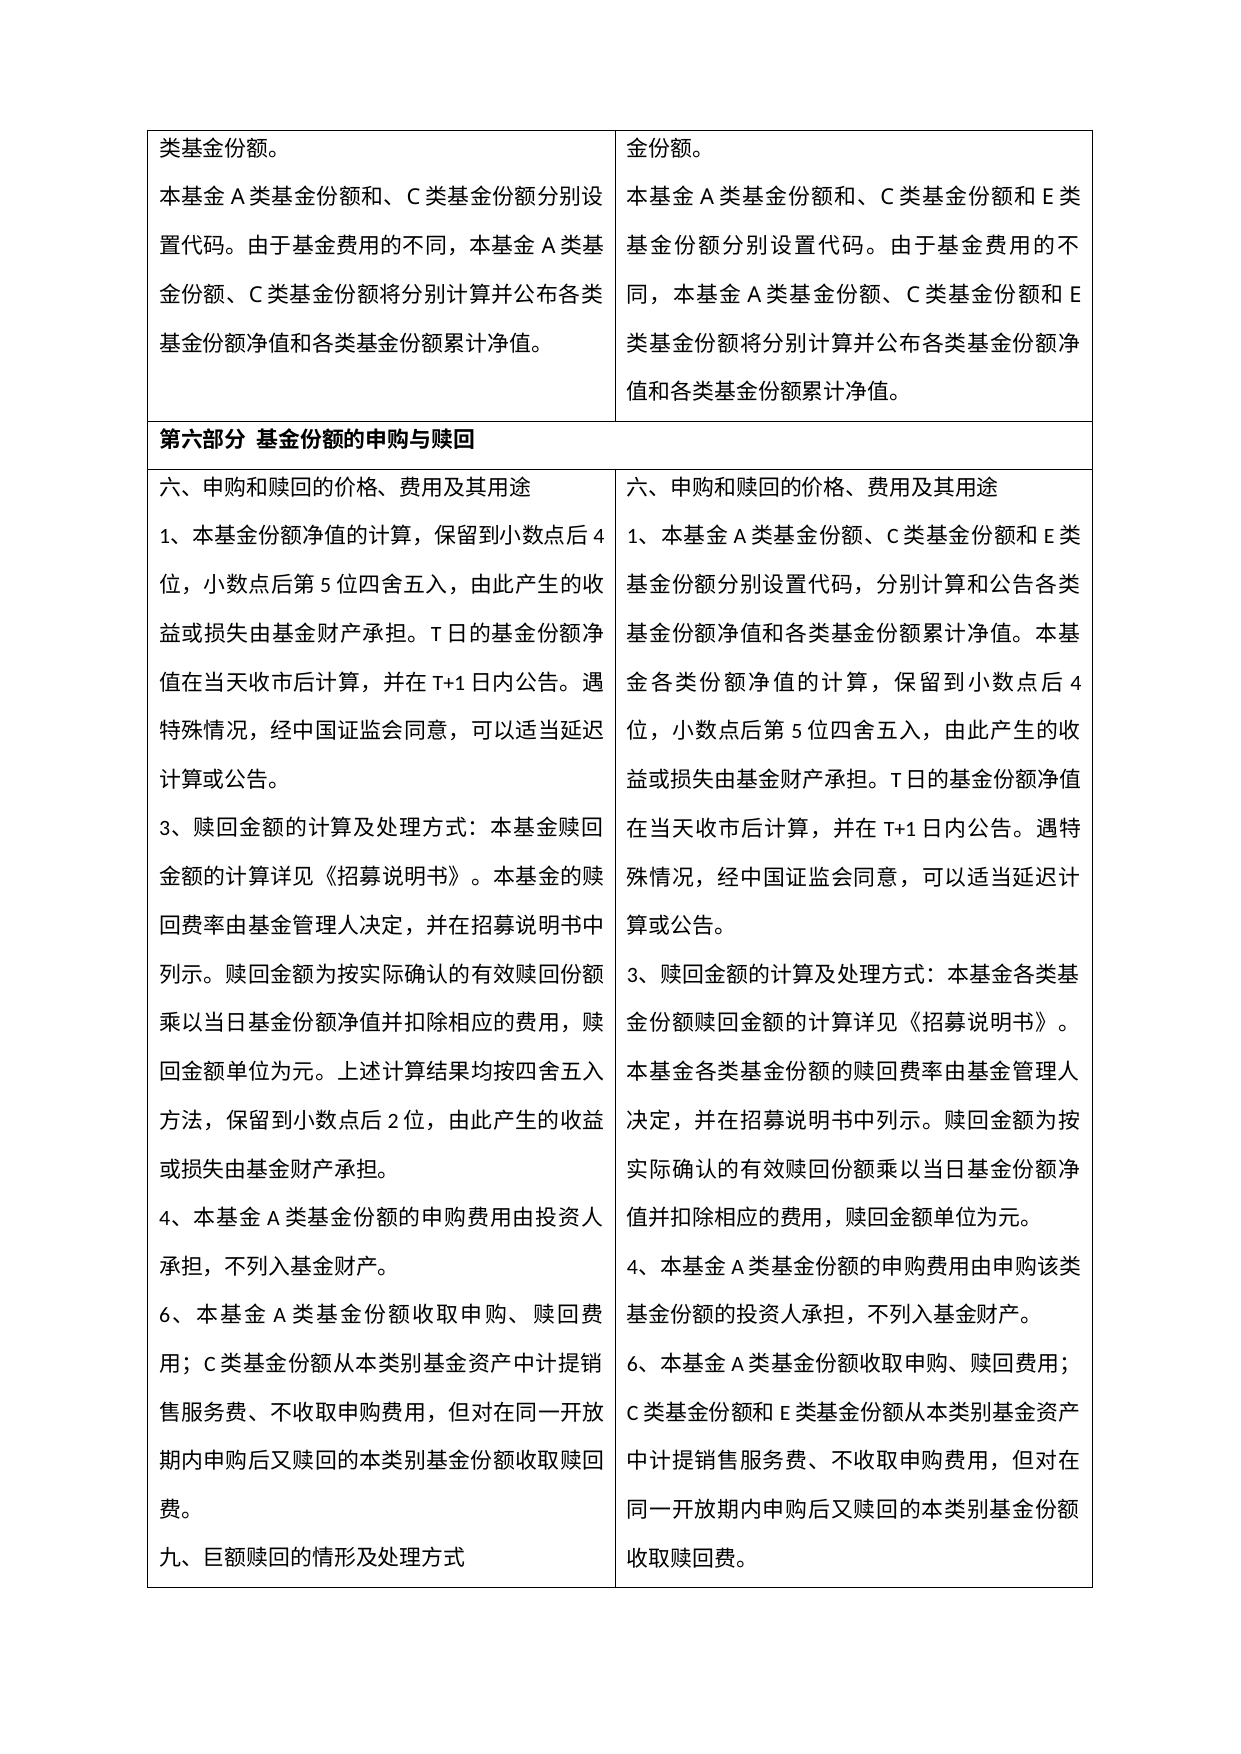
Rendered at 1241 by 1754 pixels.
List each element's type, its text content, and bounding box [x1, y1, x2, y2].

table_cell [616, 131, 1092, 421]
table_cell 第六部分 基金份额的申购与赎回 [148, 422, 1092, 468]
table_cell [148, 131, 615, 421]
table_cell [148, 470, 615, 1587]
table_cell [616, 470, 1092, 1587]
